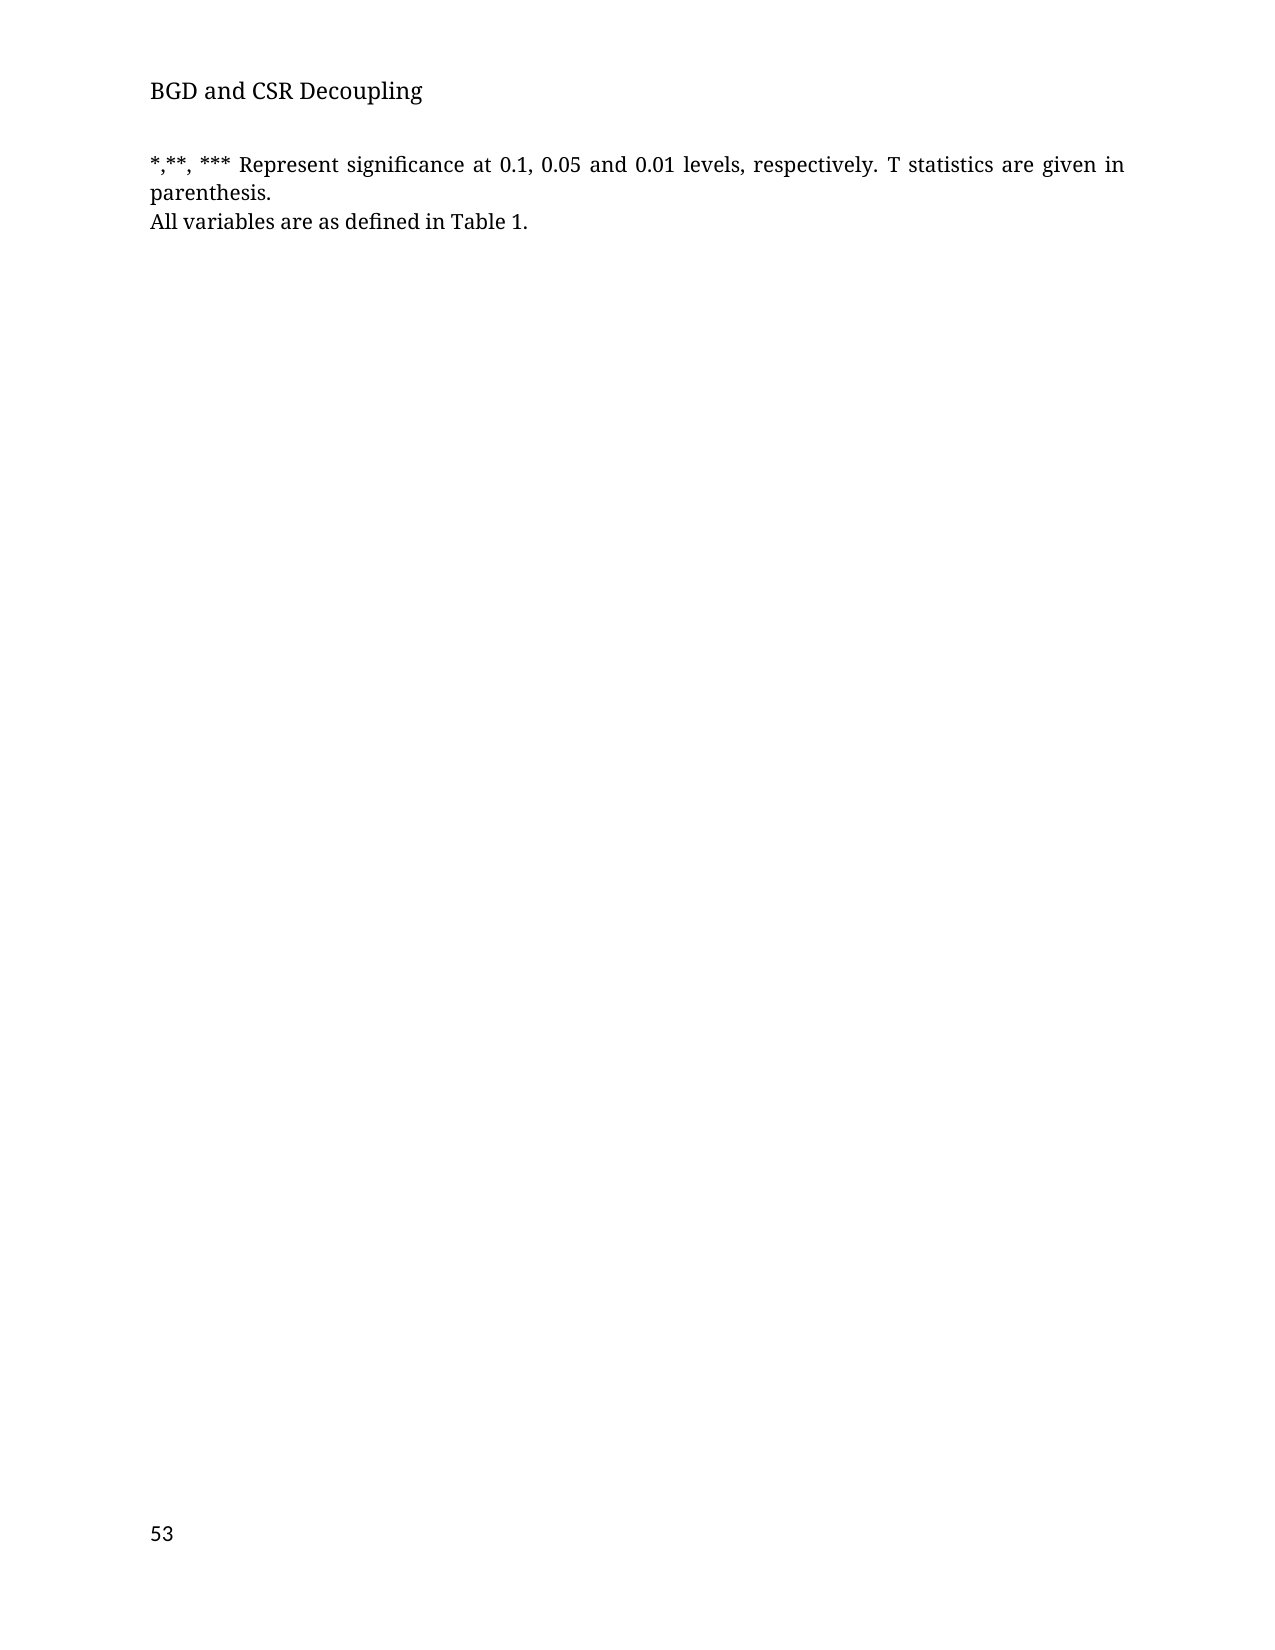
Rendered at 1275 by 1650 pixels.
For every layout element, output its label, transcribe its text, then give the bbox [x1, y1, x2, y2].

text All variables are as defined in Table 1. [150, 207, 1125, 235]
text *,**, *** Represent significance at 0.1, 0.05 and 0.01 levels, respectively. T statistics are given in parenthesis. [150, 150, 1125, 207]
